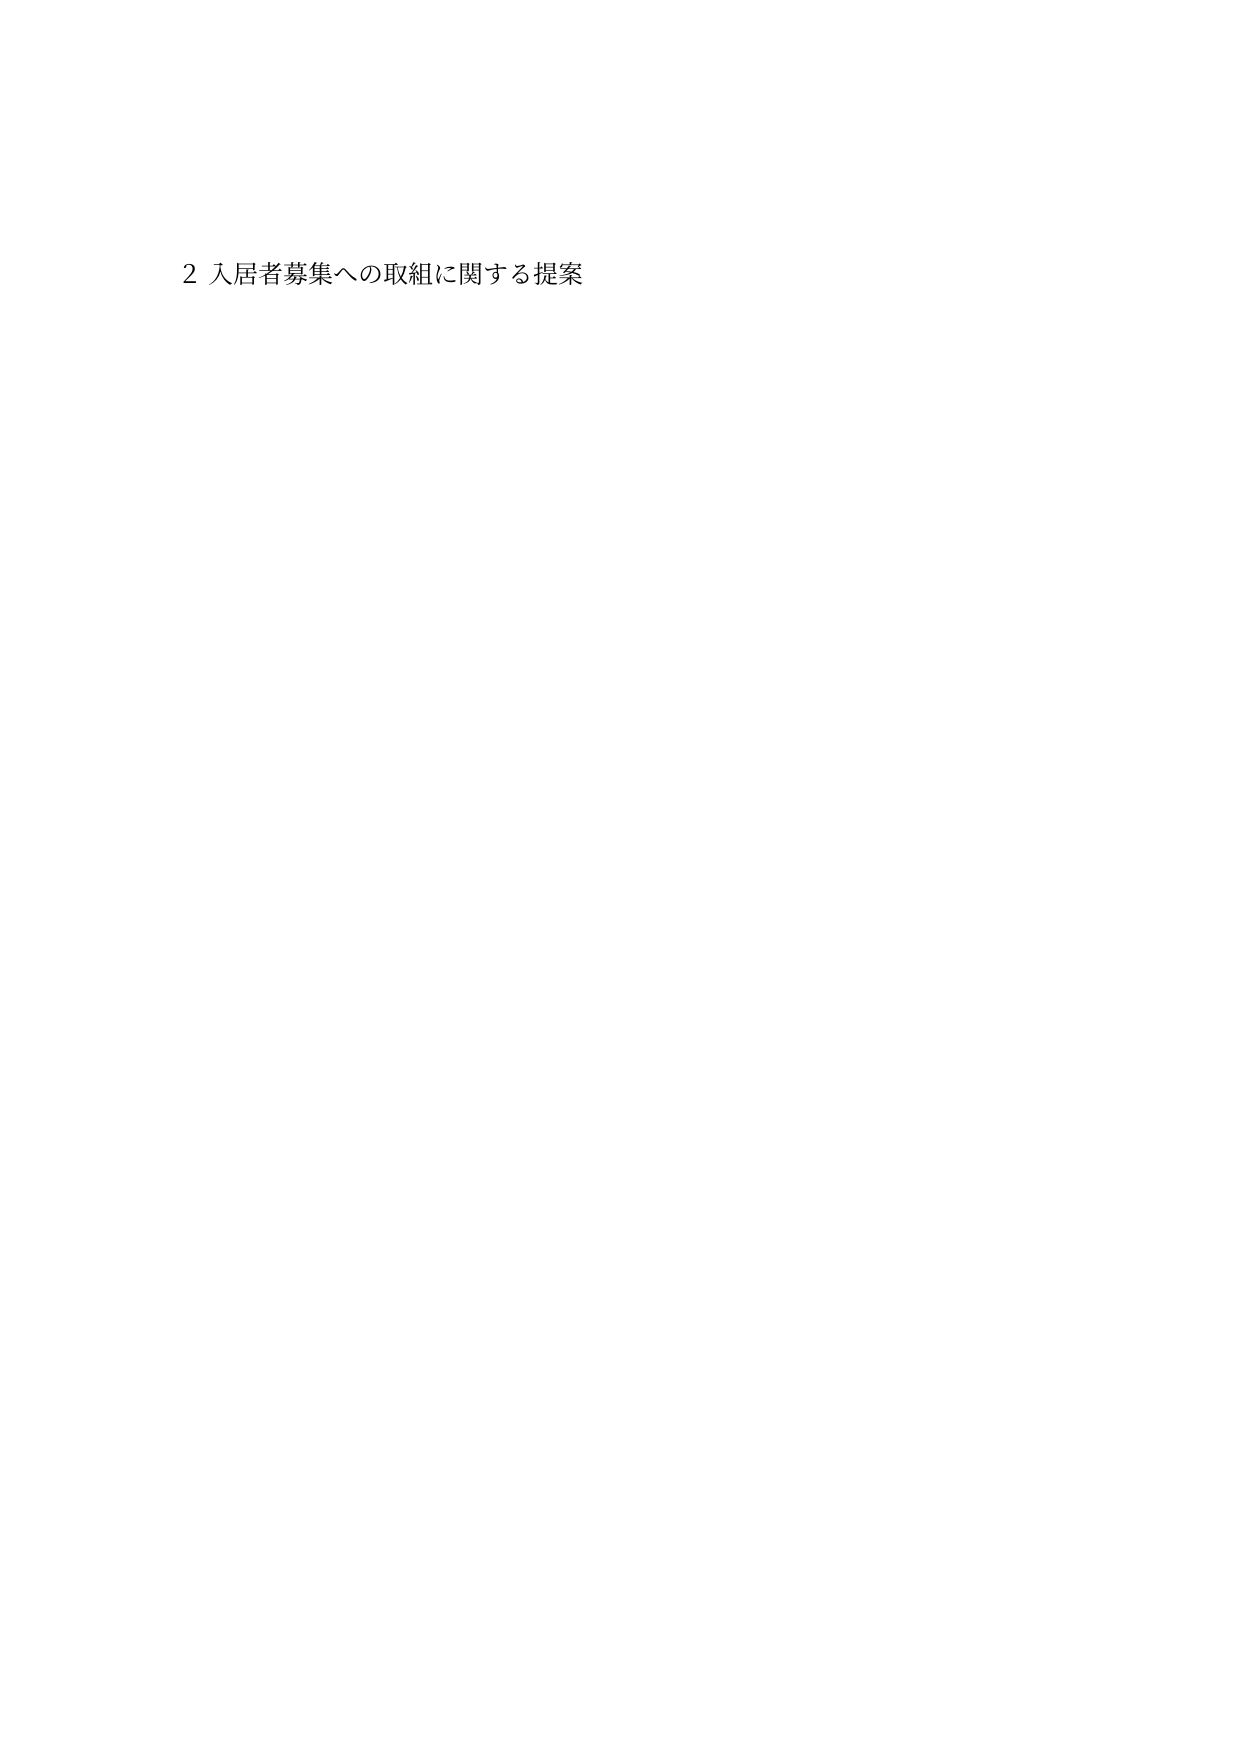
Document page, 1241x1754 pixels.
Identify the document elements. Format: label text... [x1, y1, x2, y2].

text ２ 入居者募集への取組に関する提案 [177, 254, 1063, 292]
